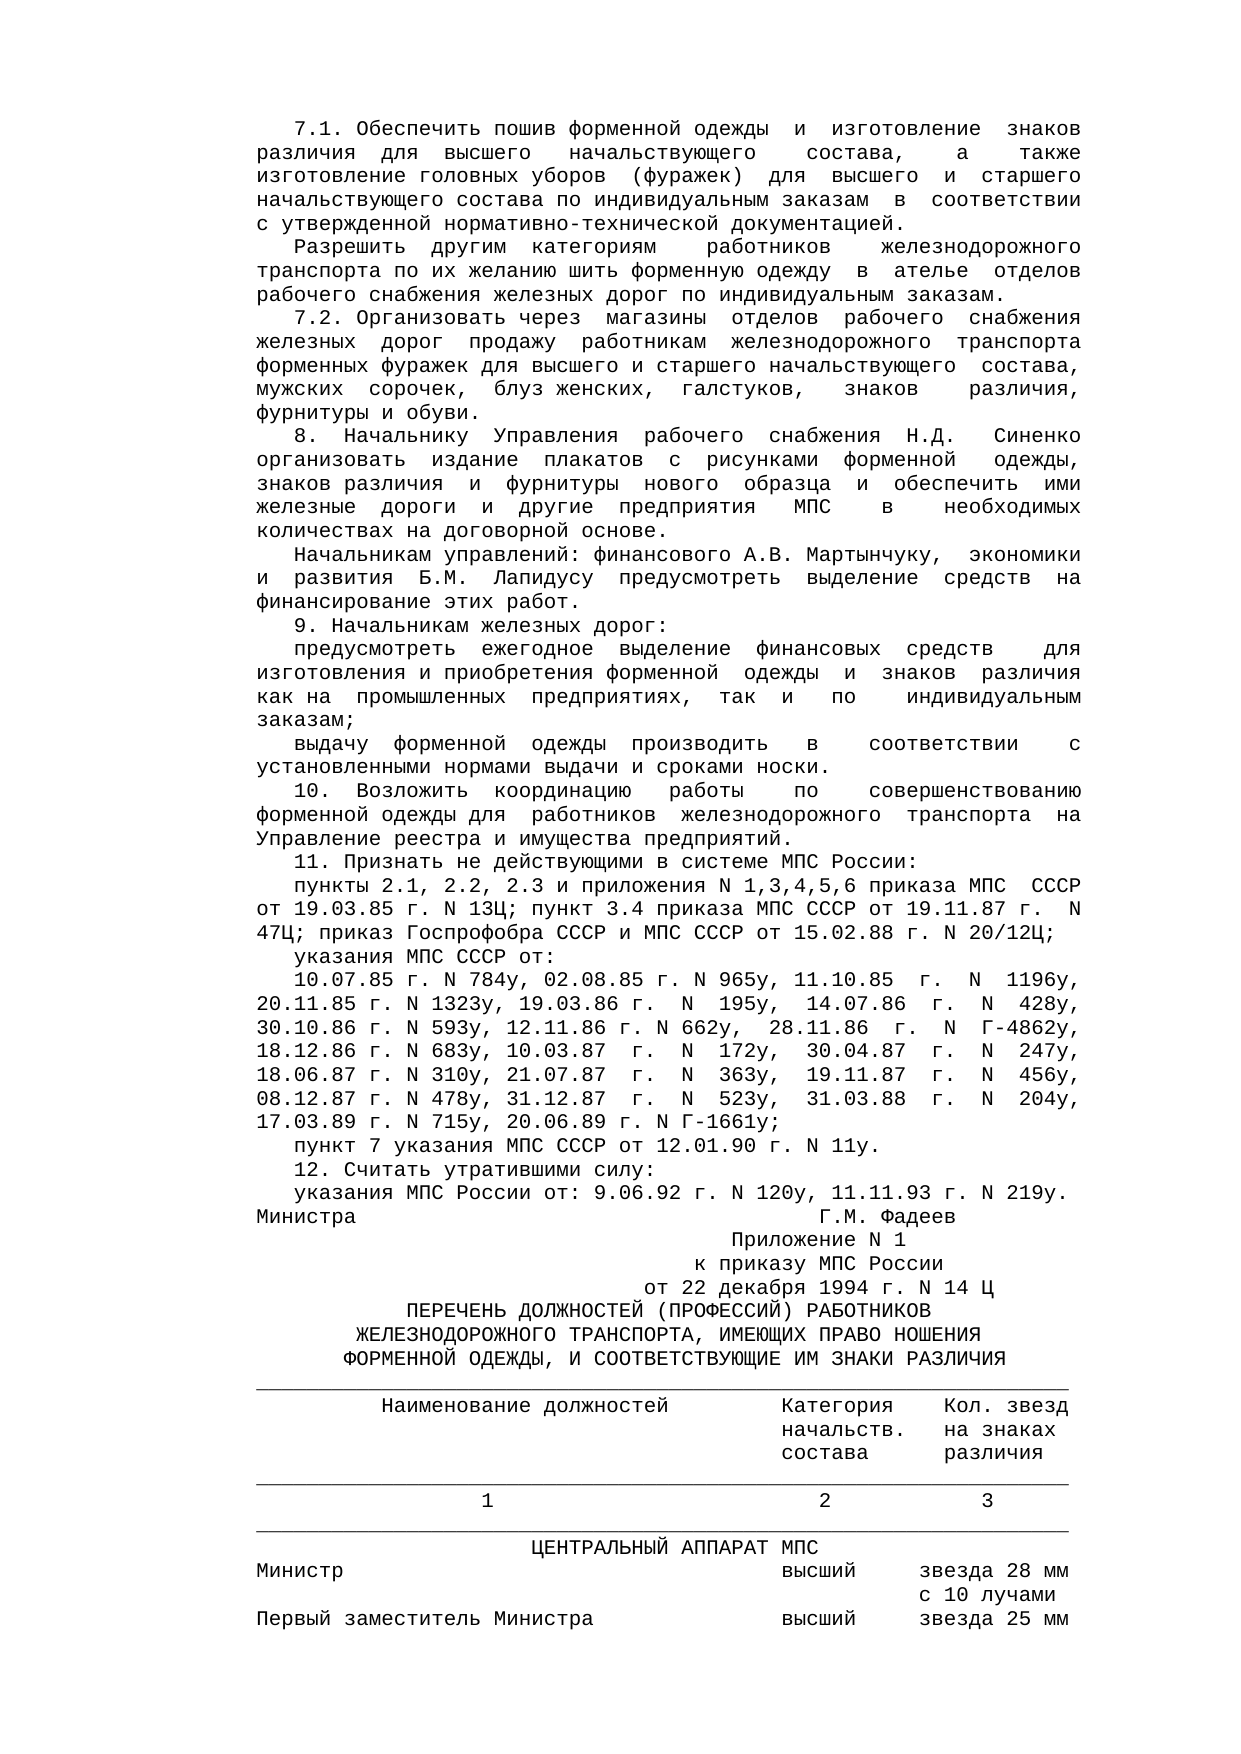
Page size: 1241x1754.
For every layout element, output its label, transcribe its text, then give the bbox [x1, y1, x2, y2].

text изготовление головных уборов (фуражек) для высшего и старшего [19, 165, 1152, 189]
text финансирование этих работ. [19, 591, 1152, 615]
text организовать издание плакатов с рисунками форменной одежды, [19, 449, 1152, 473]
text 9. Начальникам железных дорог: [19, 615, 1152, 638]
text от г. N 13Ц; пункт 3.4 приказа МПС СССР от г. N [19, 898, 1152, 922]
text как на промышленных предприятиях, так и по индивидуальным [19, 686, 1152, 709]
text ЦЕНТРАЛЬНЫЙ АППАРАТ МПС [19, 1537, 1152, 1561]
text начальств. на знаках [19, 1419, 1152, 1442]
text г. N 310у, г. N 363у, г. N 456у, [19, 1064, 1152, 1088]
text 12. Считать утратившими силу: [19, 1158, 1152, 1182]
text заказам; [19, 709, 1152, 733]
text г. N 478у, г. N 523у, г. N 204у, [19, 1088, 1152, 1111]
text выдачу форменной одежды производить в соответствии с [19, 733, 1152, 757]
text рабочего снабжения железных дорог по индивидуальным заказам. [19, 284, 1152, 307]
text различия для высшего начальствующего состава, а также [19, 142, 1152, 165]
text указания МПС СССР от: [19, 946, 1152, 969]
text форменной одежды для работников железнодорожного транспорта на [19, 804, 1152, 827]
text _________________________________________________________________ [19, 1371, 1152, 1395]
text Наименование должностей Категория Кол. звезд [19, 1395, 1152, 1419]
text установленными нормами выдачи и сроками носки. [19, 757, 1152, 780]
text 7.2. Организовать через магазины отделов рабочего снабжения [19, 307, 1152, 331]
text пункт 7 указания МПС СССР от г. N 11у. [19, 1135, 1152, 1158]
text 11. Признать не действующими в системе МПС России: [19, 851, 1152, 875]
text начальствующего состава по индивидуальным заказам в соответствии [19, 189, 1152, 213]
text и развития Б.М. Лапидусу предусмотреть выделение средств на [19, 567, 1152, 591]
text ЖЕЛЕЗНОДОРОЖНОГО ТРАНСПОРТА, ИМЕЮЩИХ ПРАВО НОШЕНИЯ [19, 1324, 1152, 1348]
text с 10 лучами [19, 1584, 1152, 1608]
text указания МПС России от: г. N 120у, г. N 219у. [19, 1182, 1152, 1206]
text транспорта по их желанию шить форменную одежду в ателье отделов [19, 260, 1152, 284]
text г. N 593у, г. N 662у, г. N Г-4862у, [19, 1017, 1152, 1040]
text Разрешить другим категориям работников железнодорожного [19, 236, 1152, 260]
text г. N 683у, г. N 172у, г. N 247у, [19, 1040, 1152, 1064]
text _________________________________________________________________ [19, 1513, 1152, 1537]
text к приказу МПС России [19, 1253, 1152, 1277]
text ПЕРЕЧЕНЬ ДОЛЖНОСТЕЙ (ПРОФЕССИЙ) РАБОТНИКОВ [19, 1300, 1152, 1324]
text 8. Начальнику Управления рабочего снабжения Н.Д. Синенко [19, 426, 1152, 449]
text г. N 715у, г. N Г-1661у; [19, 1111, 1152, 1135]
text железные дороги и другие предприятия МПС в необходимых [19, 496, 1152, 520]
text предусмотреть ежегодное выделение финансовых средств для [19, 638, 1152, 662]
text ФОРМЕННОЙ ОДЕЖДЫ, И СООТВЕТСТВУЮЩИЕ ИМ ЗНАКИ РАЗЛИЧИЯ [19, 1348, 1152, 1371]
text Первый заместитель Министра высший звезда [19, 1608, 1152, 1631]
text 47Ц; приказ Госпрофобра СССР и МПС СССР от г. N 20/12Ц; [19, 922, 1152, 946]
text с утвержденной нормативно-технической документацией. [19, 213, 1152, 236]
text Министр высший звезда [19, 1561, 1152, 1584]
text железных дорог продажу работникам железнодорожного транспорта [19, 331, 1152, 354]
text форменных фуражек для высшего и старшего начальствующего состава, [19, 354, 1152, 378]
text г. N 784у, г. N 965у, г. N 1196у, [19, 969, 1152, 993]
text от N 14 Ц [19, 1277, 1152, 1300]
text количествах на договорной основе. [19, 520, 1152, 544]
text Начальникам управлений: финансового А.В. Мартынчуку, экономики [19, 544, 1152, 567]
text Управление реестра и имущества предприятий. [19, 827, 1152, 851]
text состава различия [19, 1442, 1152, 1466]
text пункты 2.1, 2.2, 2.3 и приложения N 1,3,4,5,6 приказа МПС СССР [19, 875, 1152, 898]
text г. N 1323у, г. N 195у, г. N 428у, [19, 993, 1152, 1017]
text Приложение N 1 [19, 1229, 1152, 1253]
text мужских сорочек, блуз женских, галстуков, знаков различия, [19, 378, 1152, 402]
text изготовления и приобретения форменной одежды и знаков различия [19, 662, 1152, 686]
text _________________________________________________________________ [19, 1466, 1152, 1489]
text 7.1. Обеспечить пошив форменной одежды и изготовление знаков [19, 118, 1152, 142]
text 1 2 3 [19, 1489, 1152, 1513]
text 10. Возложить координацию работы по совершенствованию [19, 780, 1152, 804]
text знаков различия и фурнитуры нового образца и обеспечить ими [19, 473, 1152, 496]
text фурнитуры и обуви. [19, 402, 1152, 426]
text Министра Г.М. Фадеев [19, 1206, 1152, 1229]
